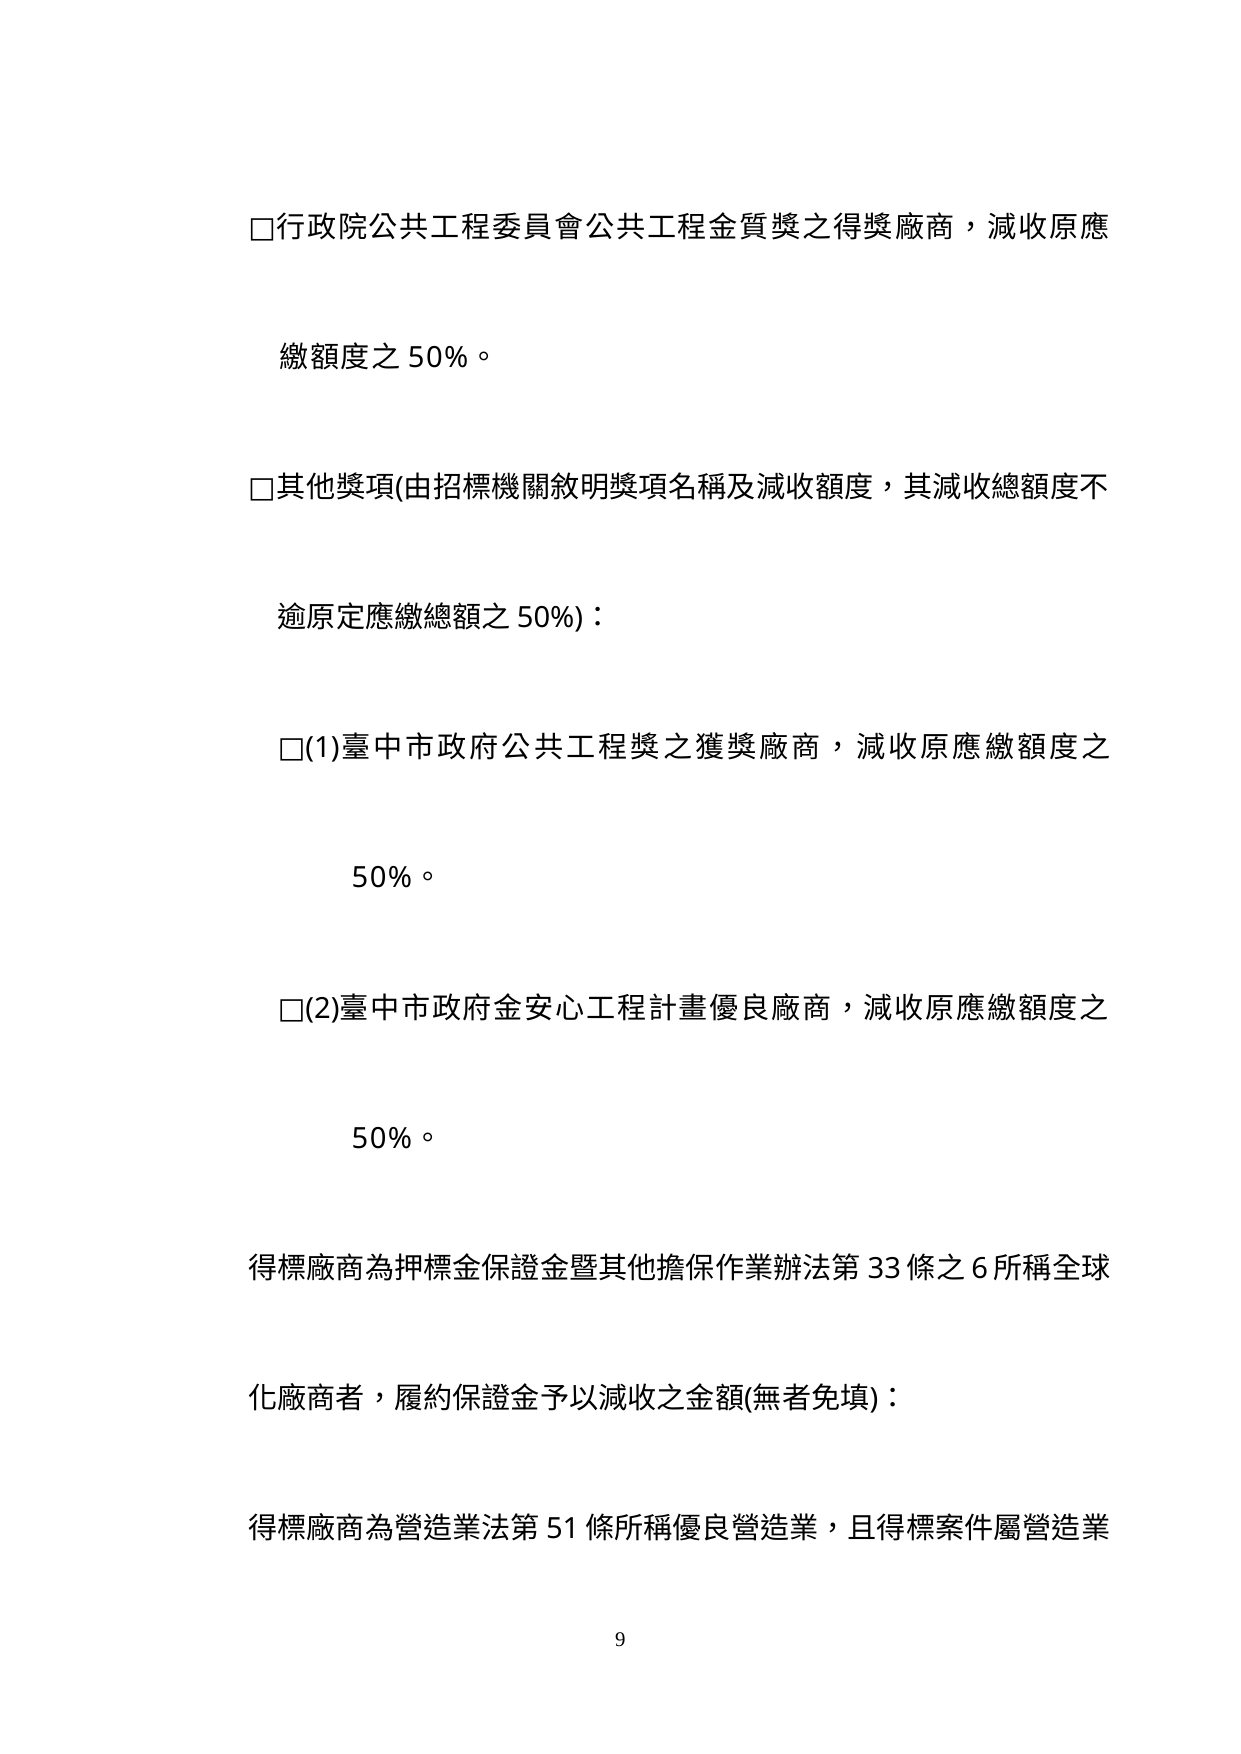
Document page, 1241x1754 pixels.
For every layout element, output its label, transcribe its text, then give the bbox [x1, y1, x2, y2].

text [248, 1461, 1110, 1591]
text □行政院公共工程委員會公共工程金質獎之得獎廠商，減收原應繳額度之50%。 [248, 160, 1110, 420]
text □(1)臺中市政府公共工程獎之獲獎廠商，減收原應繳額度之50%。 [278, 680, 1110, 940]
text □其他獎項(由招標機關敘明獎項名稱及減收額度，其減收總額度不逾原定應繳總額之50%)： [248, 420, 1110, 680]
text 得標廠商為押標金保證金暨其他擔保作業辦法第33條之6所稱全球化廠商者，履約保證金予以減收之金額(無者免填)： [248, 1201, 1110, 1461]
text □(2)臺中市政府金安心工程計畫優良廠商，減收原應繳額度之50%。 [278, 940, 1110, 1201]
